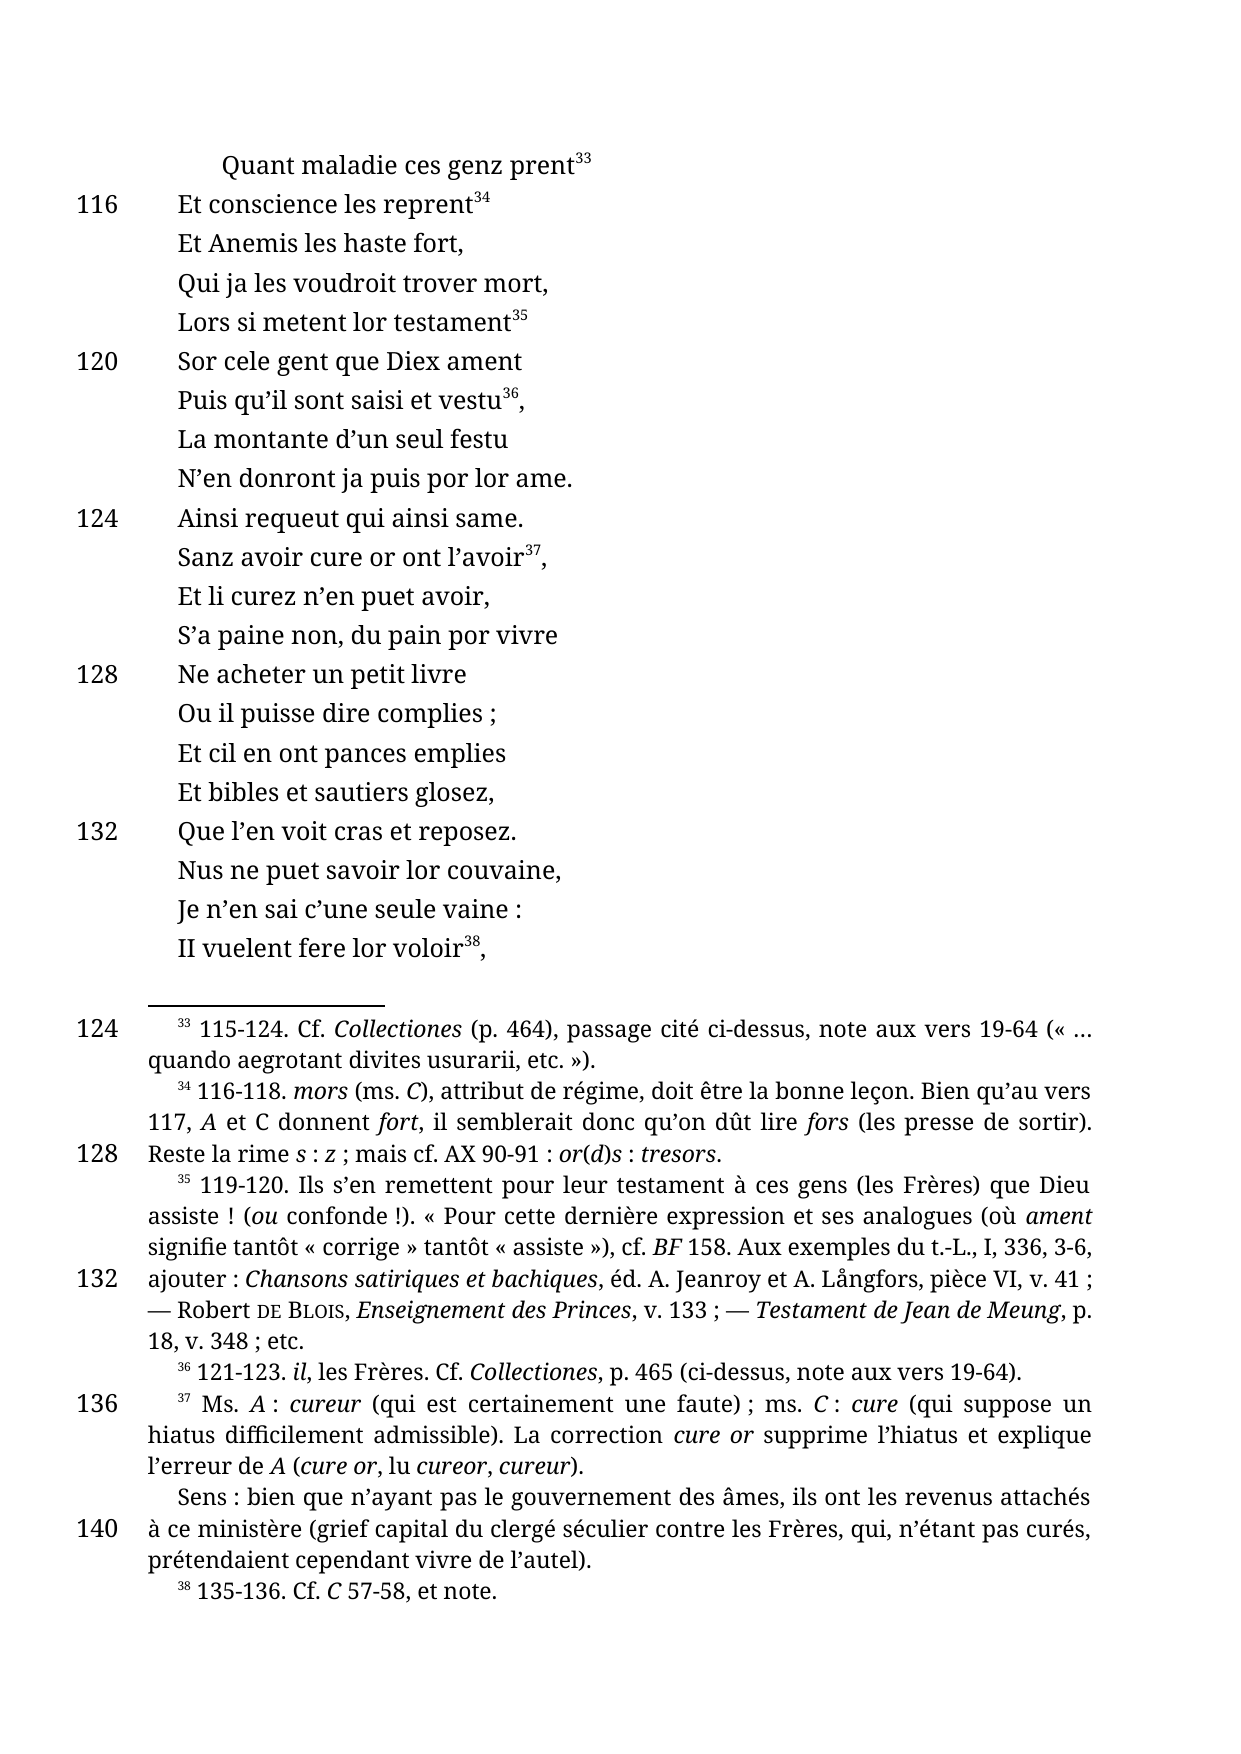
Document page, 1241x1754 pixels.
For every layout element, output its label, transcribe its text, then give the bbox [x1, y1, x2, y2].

text Sor cele gent que Diex ament [148, 343, 1092, 378]
text II vuelent fere lor voloir, [148, 931, 1092, 965]
text Quant maladie ces genz prent [148, 148, 1092, 182]
text Et li curez n’en puet avoir, [148, 578, 1092, 613]
text N’en donront ja puis por lor ame. [148, 461, 1092, 495]
text Et cil en ont pances emplies [148, 735, 1092, 769]
text Ainsi requeut qui ainsi same. [148, 500, 1092, 534]
text Sanz avoir cure or ont l’avoir, [148, 539, 1092, 573]
text Lors si metent lor testament [148, 304, 1092, 338]
text Ne acheter un petit livre [148, 657, 1092, 691]
text La montante d’un seul festu [148, 422, 1092, 456]
text Et conscience les reprent [148, 187, 1092, 221]
text S’a paine non, du pain por vivre [148, 618, 1092, 652]
text Je n’en sai c’une seule vaine : [148, 892, 1092, 926]
text Et Anemis les haste fort, [148, 226, 1092, 260]
text Puis qu’il sont saisi et vestu, [148, 383, 1092, 417]
text Nus ne puet savoir lor couvaine, [148, 853, 1092, 887]
text Ou il puisse dire complies ; [148, 696, 1092, 730]
text Et bibles et sautiers glosez, [148, 774, 1092, 808]
text Qui ja les voudroit trover mort, [148, 265, 1092, 299]
text Que l’en voit cras et reposez. [148, 813, 1092, 848]
